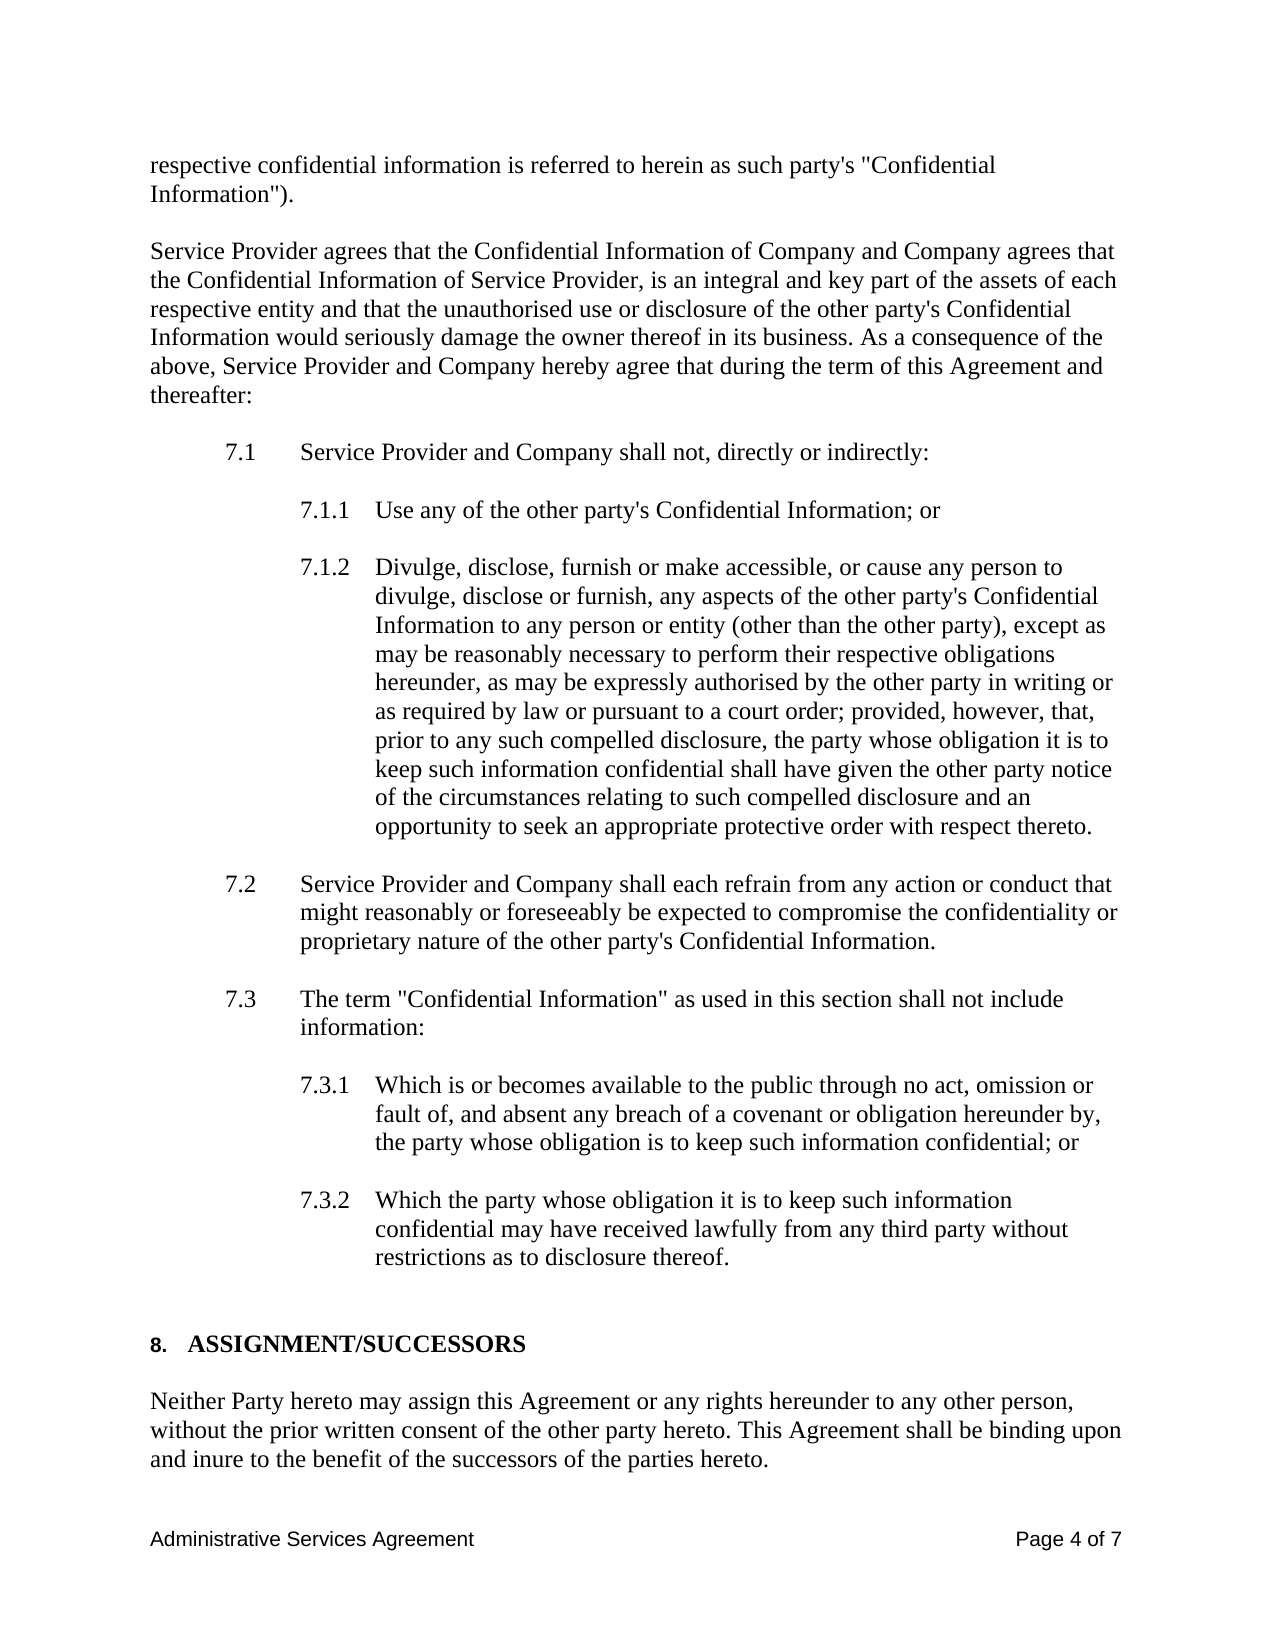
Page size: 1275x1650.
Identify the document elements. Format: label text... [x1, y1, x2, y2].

text 7.1.1 Use any of the other party's Confidential Information; or [262, 495, 1125, 524]
text 7.1 Service Provider and Company shall not, directly or indirectly: [225, 437, 1125, 466]
text 7.2 Service Provider and Company shall each refrain from any action or conduct that might reasonably or foreseeably be expected to compromise the confidentiality or proprietary nature of the other party's Confidential Information. [225, 869, 1125, 955]
text 7.3 The term "Confidential Information" as used in this section shall not include information: [225, 984, 1125, 1041]
text 7.3.2 Which the party whose obligation it is to keep such information confidential may have received lawfully from any third party without restrictions as to disclosure thereof. [262, 1185, 1125, 1271]
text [150, 150, 1125, 207]
text Neither Party hereto may assign this Agreement or any rights hereunder to any other person, without the prior written consent of the other party hereto. This Agreement shall be binding upon and inure to the benefit of the successors of the parties hereto. [150, 1386, 1125, 1472]
text 7.3.1 Which is or becomes available to the public through no act, omission or fault of, and absent any breach of a covenant or obligation hereunder by, the party whose obligation is to keep such information confidential; or [262, 1070, 1125, 1156]
text Service Provider agrees that the Confidential Information of Company and Company agrees that the Confidential Information of Service Provider, is an integral and key part of the assets of each respective entity and that the unauthorised use or disclosure of the other party's Confidential Information would seriously damage the owner thereof in its business. As a consequence of the above, Service Provider and Company hereby agree that during the term of this Agreement and thereafter: [150, 236, 1125, 409]
text 7.1.2 Divulge, disclose, furnish or make accessible, or cause any person to divulge, disclose or furnish, any aspects of the other party's Confidential Information to any person or entity (other than the other party), except as may be reasonably necessary to perform their respective obligations hereunder, as may be expressly authorised by the other party in writing or as required by law or pursuant to a court order; provided, however, that, prior to any such compelled disclosure, the party whose obligation it is to keep such information confidential shall have given the other party notice of the circumstances relating to such compelled disclosure and an opportunity to seek an appropriate protective order with respect thereto. [262, 552, 1125, 840]
list ASSIGNMENT/SUCCESSORS [150, 1329, 1125, 1357]
